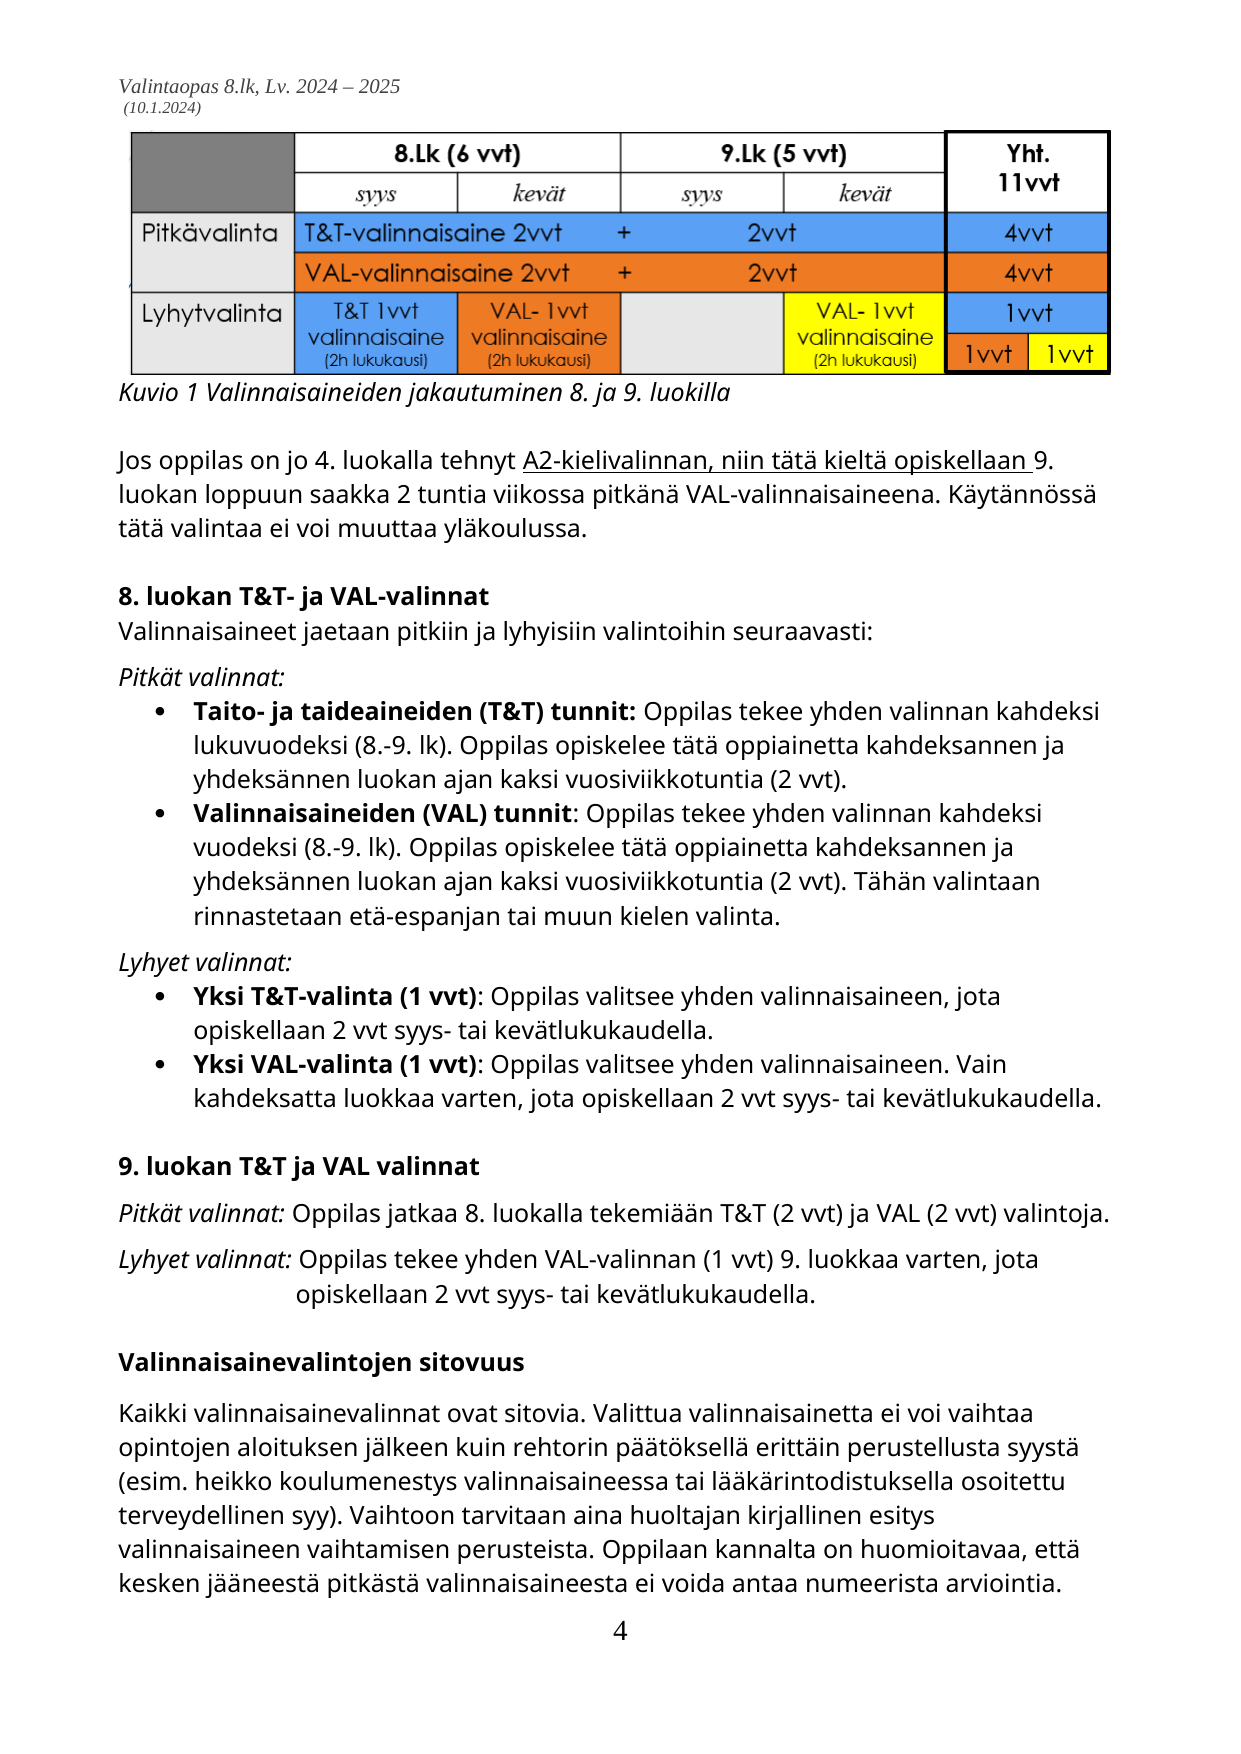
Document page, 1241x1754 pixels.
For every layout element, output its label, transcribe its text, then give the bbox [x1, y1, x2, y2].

list Valinnaisaineiden (VAL) tunnit: Oppilas tekee yhden valinnan kahdeksi vuodeksi (8.-9. lk). Oppilas opiskelee tätä oppiainetta kahdeksannen ja yhdeksännen luokan ajan kaksi vuosiviikkotuntia (2 vvt). Tähän valintaan rinnastetaan etä-espanjan tai muun kielen valinta. [156, 796, 1122, 932]
text Valinnaisainevalintojen sitovuus [118, 1344, 1122, 1378]
text 8. luokan T&T- ja VAL-valinnat [118, 579, 1122, 613]
text Pitkät valinnat: [118, 660, 1122, 694]
text opiskellaan 2 vvt syys- tai kevätlukukaudella. [236, 1276, 1122, 1310]
text Jos oppilas on jo 4. luokalla tehnyt A2-kielivalinnan, niin tätä kieltä opiskellaan 9. luokan loppuun saakka 2 tuntia viikossa pitkänä VAL-valinnaisaineena. Käytännössä tätä valintaa ei voi muuttaa yläkoulussa. [118, 443, 1122, 545]
list Yksi VAL-valinta (1 vvt): Oppilas valitsee yhden valinnaisaineen. Vain kahdeksatta luokkaa varten, jota opiskellaan 2 vvt syys- tai kevätlukukaudella. [156, 1047, 1122, 1115]
text Lyhyet valinnat: [118, 945, 1122, 979]
text Pitkät valinnat: Oppilas jatkaa 8. luokalla tekemiään T&T (2 vvt) ja VAL (2 vvt) valintoja. [118, 1196, 1122, 1230]
picture [128, 130, 1112, 375]
text Kuvio 1 Valinnaisaineiden jakautuminen 8. ja 9. luokilla [118, 375, 1122, 409]
text 9. luokan T&T ja VAL valinnat [118, 1149, 1122, 1183]
list Taito- ja taideaineiden (T&T) tunnit: Oppilas tekee yhden valinnan kahdeksi lukuvuodeksi (8.-9. lk). Oppilas opiskelee tätä oppiainetta kahdeksannen ja yhdeksännen luokan ajan kaksi vuosiviikkotuntia (2 vvt). [156, 694, 1122, 796]
list Yksi T&T-valinta (1 vvt): Oppilas valitsee yhden valinnaisaineen, jota opiskellaan 2 vvt syys- tai kevätlukukaudella. [156, 979, 1122, 1047]
text Kaikki valinnaisainevalinnat ovat sitovia. Valittua valinnaisainetta ei voi vaihtaa opintojen aloituksen jälkeen kuin rehtorin päätöksellä erittäin perustellusta syystä (esim. heikko koulumenestys valinnaisaineessa tai lääkärintodistuksella osoitettu terveydellinen syy). Vaihtoon tarvitaan aina huoltajan kirjallinen esitys valinnaisaineen vaihtamisen perusteista. Oppilaan kannalta on huomioitavaa, että kesken jääneestä pitkästä valinnaisaineesta ei voida antaa numeerista arviointia. [118, 1396, 1122, 1600]
text Lyhyet valinnat: Oppilas tekee yhden VAL-valinnan (1 vvt) 9. luokkaa varten, jota [118, 1242, 1122, 1276]
text Valinnaisaineet jaetaan pitkiin ja lyhyisiin valintoihin seuraavasti: [118, 613, 1122, 647]
